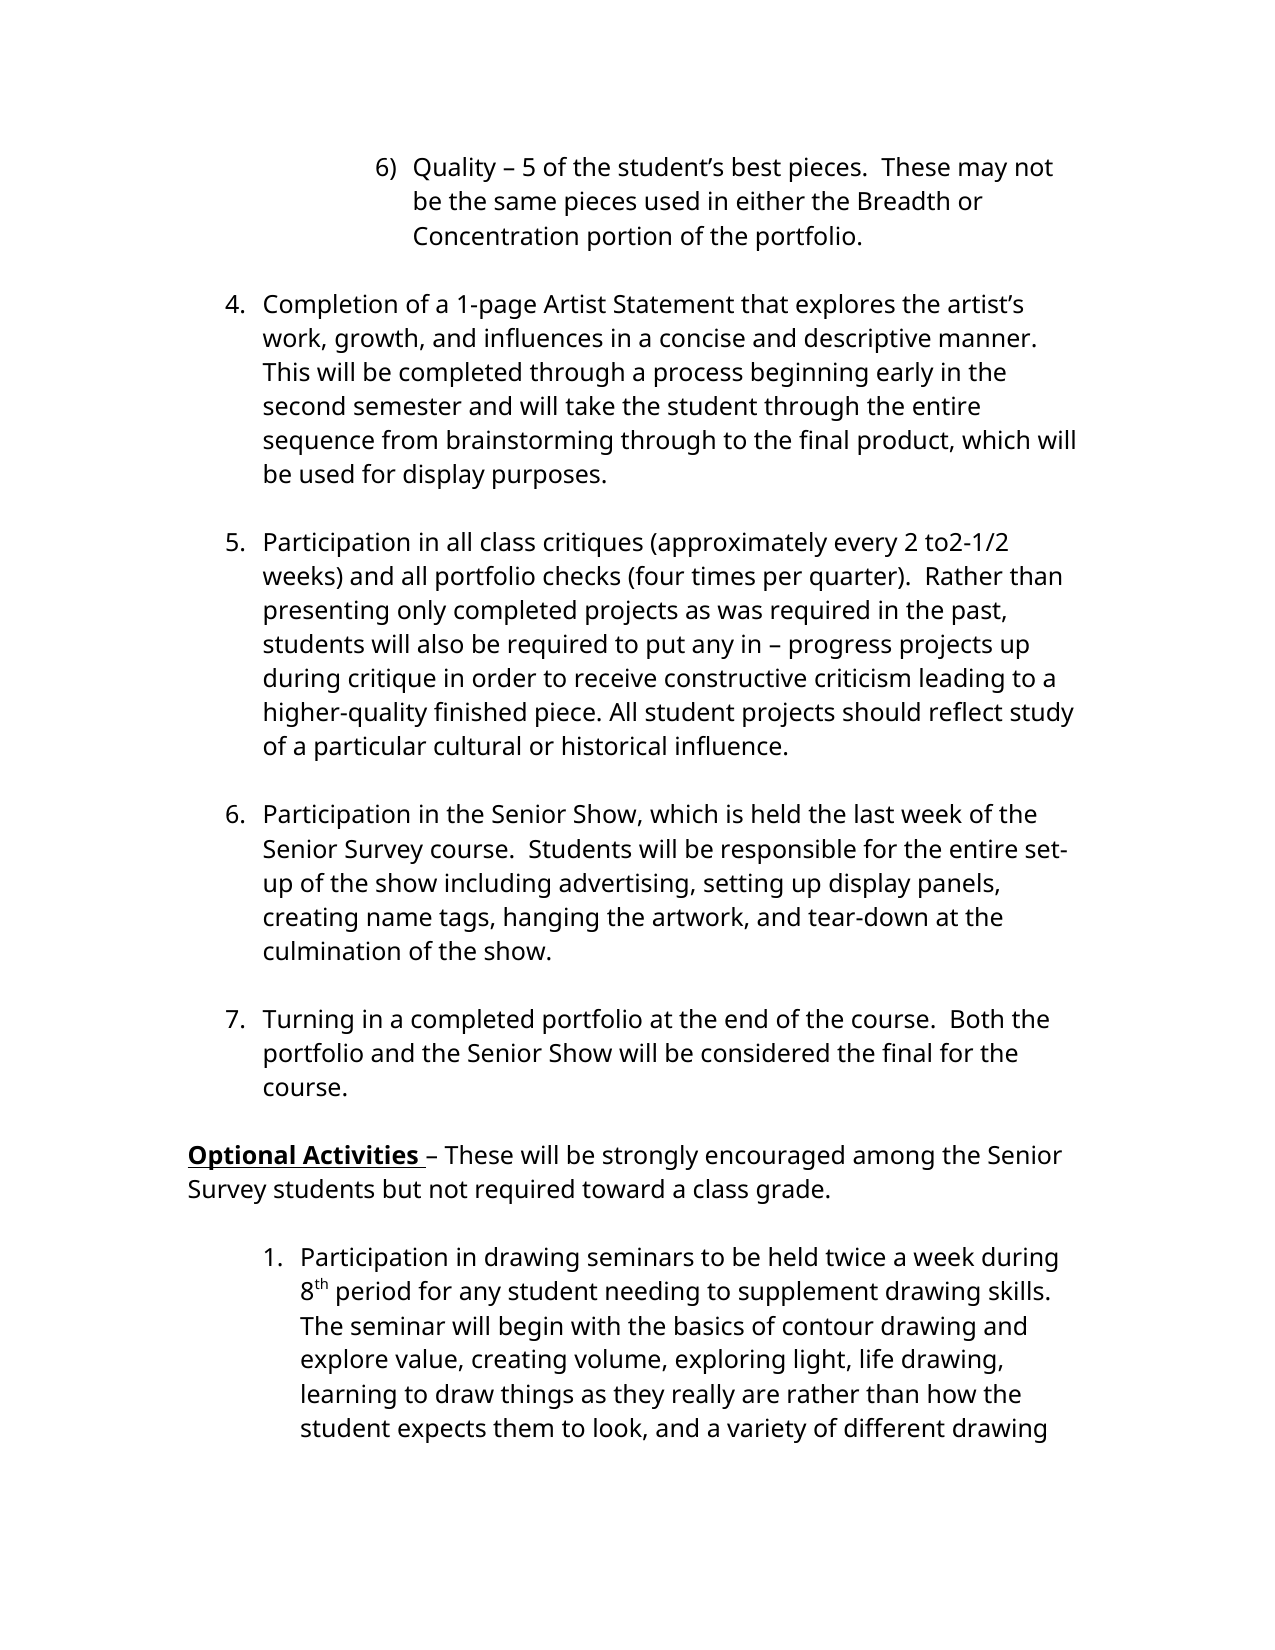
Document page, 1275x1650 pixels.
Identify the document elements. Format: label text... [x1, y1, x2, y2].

text Optional Activities – These will be strongly encouraged among the Senior Survey students but not required toward a class grade. [187, 1138, 1087, 1206]
list Completion of a 1-page Artist Statement that explores the artist’s work, growth, and influences in a concise and descriptive manner. This will be completed through a process beginning early in the second semester and will take the student through the entire sequence from brainstorming through to the final product, which will be used for display purposes. [225, 286, 1087, 491]
list Participation in the Senior Show, which is held the last week of the Senior Survey course. Students will be responsible for the entire set-up of the show including advertising, setting up display panels, creating name tags, hanging the artwork, and tear-down at the culmination of the show. [225, 797, 1087, 967]
list Participation in all class critiques (approximately every 2 to2-1/2 weeks) and all portfolio checks (four times per quarter). Rather than presenting only completed projects as was required in the past, students will also be required to put any in – progress projects up during critique in order to receive constructive criticism leading to a higher-quality finished piece. All student projects should reflect study of a particular cultural or historical influence. [225, 525, 1087, 763]
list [262, 1240, 1087, 1444]
list Turning in a completed portfolio at the end of the course. Both the portfolio and the Senior Show will be considered the final for the course. [225, 1002, 1087, 1104]
list Quality – 5 of the student’s best pieces. These may not be the same pieces used in either the Breadth or Concentration portion of the portfolio. [375, 150, 1087, 252]
